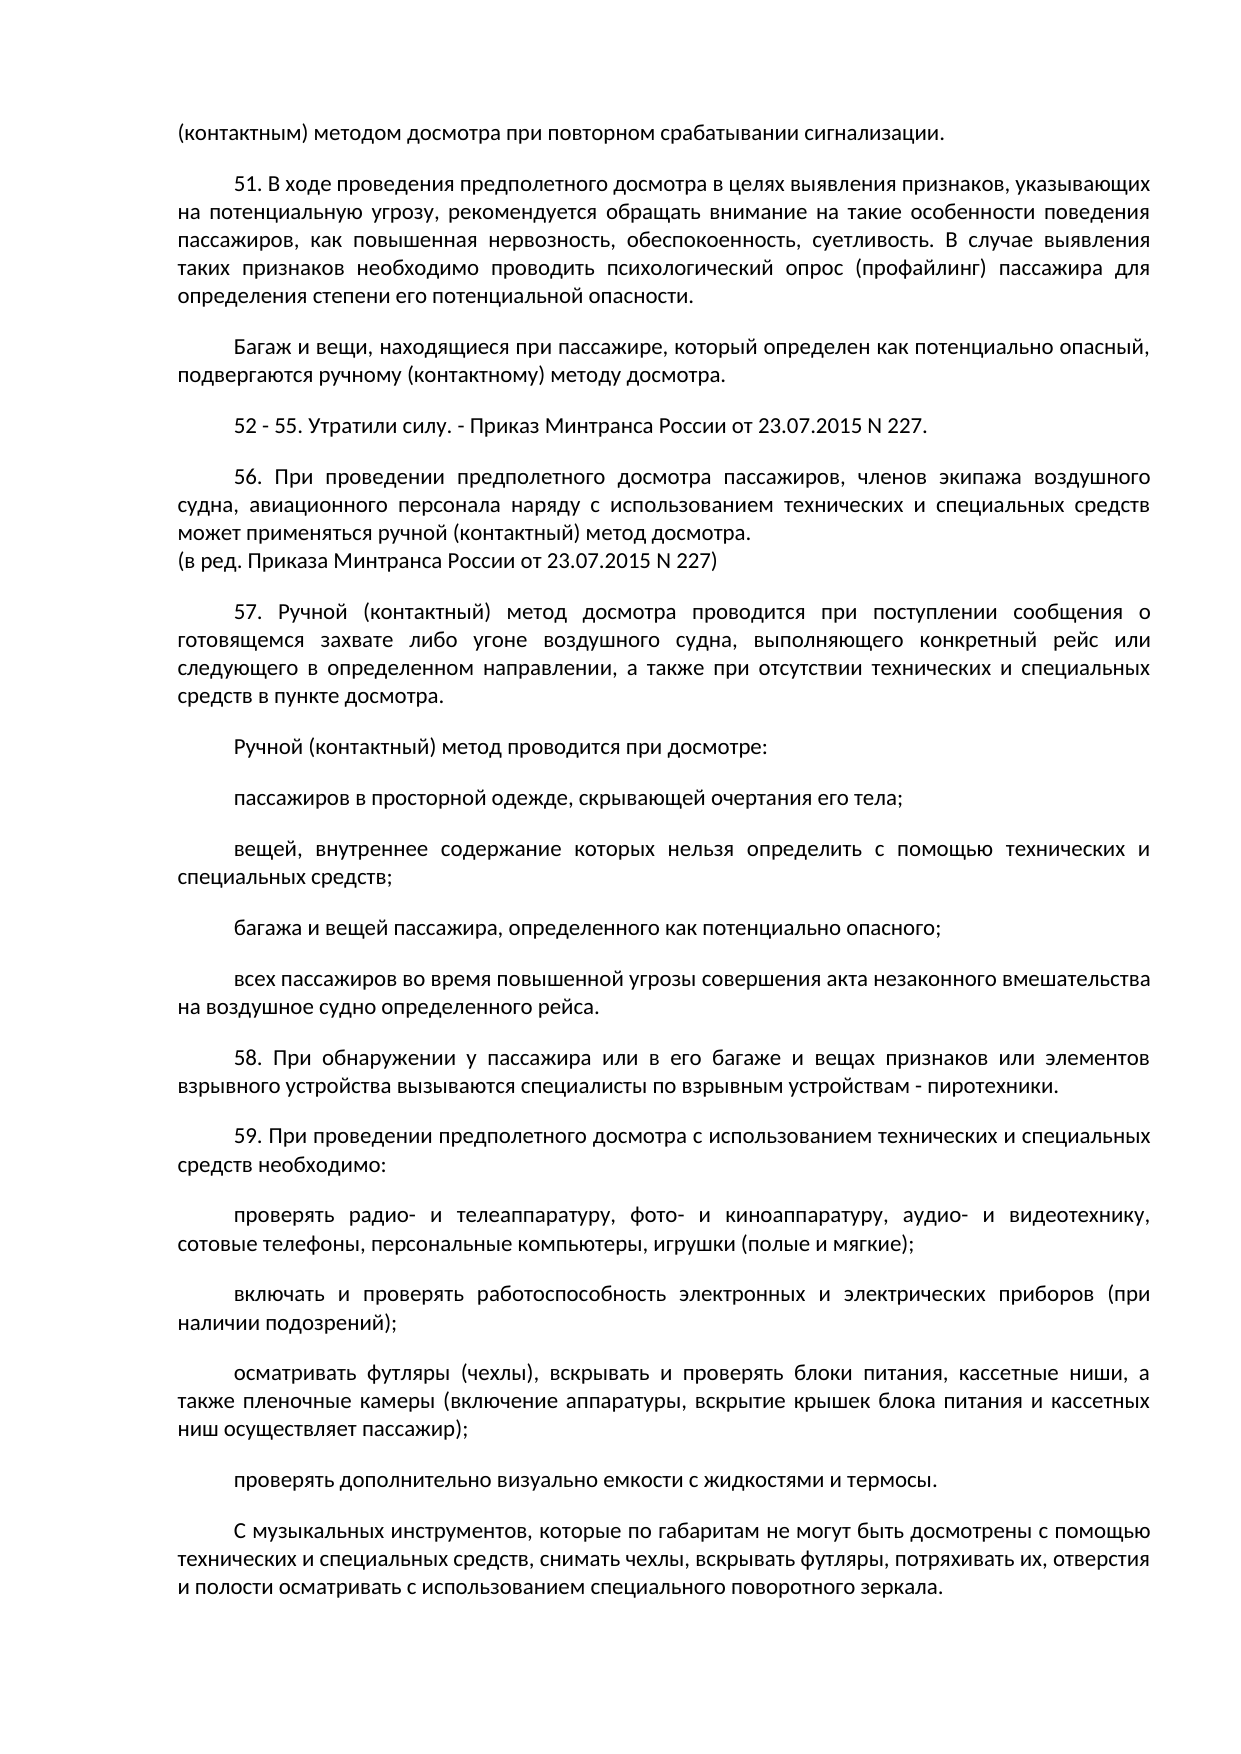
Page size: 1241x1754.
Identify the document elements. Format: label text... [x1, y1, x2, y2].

text багажа и вещей пассажира, определенного как потенциально опасного; [177, 913, 1152, 941]
text Багаж и вещи, находящиеся при пассажире, который определен как потенциально опасный, подвергаются ручному (контактному) методу досмотра. [177, 332, 1152, 388]
text всех пассажиров во время повышенной угрозы совершения акта незаконного вмешательства на воздушное судно определенного рейса. [177, 964, 1152, 1020]
text проверять дополнительно визуально емкости с жидкостями и термосы. [177, 1466, 1152, 1493]
text включать и проверять работоспособность электронных и электрических приборов (при наличии подозрений); [177, 1279, 1152, 1336]
text 59. При проведении предполетного досмотра с использованием технических и специальных средств необходимо: [177, 1122, 1152, 1178]
text 52 - 55. Утратили силу. - Приказ Минтранса России от 23.07.2015 N 227. [177, 411, 1152, 439]
text С музыкальных инструментов, которые по габаритам не могут быть досмотрены с помощью технических и специальных средств, снимать чехлы, вскрывать футляры, потряхивать их, отверстия и полости осматривать с использованием специального поворотного зеркала. [177, 1516, 1152, 1601]
text проверять радио- и телеаппаратуру, фото- и киноаппаратуру, аудио- и видеотехнику, сотовые телефоны, персональные компьютеры, игрушки (полые и мягкие); [177, 1201, 1152, 1257]
text 57. Ручной (контактный) метод досмотра проводится при поступлении сообщения о готовящемся захвате либо угоне воздушного судна, выполняющего конкретный рейс или следующего в определенном направлении, а также при отсутствии технических и специальных средств в пункте досмотра. [177, 597, 1152, 709]
text (в ред. Приказа Минтранса России от 23.07.2015 N 227) [177, 546, 1152, 574]
text осматривать футляры (чехлы), вскрывать и проверять блоки питания, кассетные ниши, а также пленочные камеры (включение аппаратуры, вскрытие крышек блока питания и кассетных ниш осуществляет пассажир); [177, 1358, 1152, 1443]
text 58. При обнаружении у пассажира или в его багаже и вещах признаков или элементов взрывного устройства вызываются специалисты по взрывным устройствам - пиротехники. [177, 1043, 1152, 1099]
text пассажиров в просторной одежде, скрывающей очертания его тела; [177, 783, 1152, 811]
text 51. В ходе проведения предполетного досмотра в целях выявления признаков, указывающих на потенциальную угрозу, рекомендуется обращать внимание на такие особенности поведения пассажиров, как повышенная нервозность, обеспокоенность, суетливость. В случае выявления таких признаков необходимо проводить психологический опрос (профайлинг) пассажира для определения степени его потенциальной опасности. [177, 169, 1152, 309]
text Ручной (контактный) метод проводится при досмотре: [177, 732, 1152, 760]
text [177, 118, 1152, 146]
text вещей, внутреннее содержание которых нельзя определить с помощью технических и специальных средств; [177, 834, 1152, 890]
text 56. При проведении предполетного досмотра пассажиров, членов экипажа воздушного судна, авиационного персонала наряду с использованием технических и специальных средств может применяться ручной (контактный) метод досмотра. [177, 462, 1152, 546]
